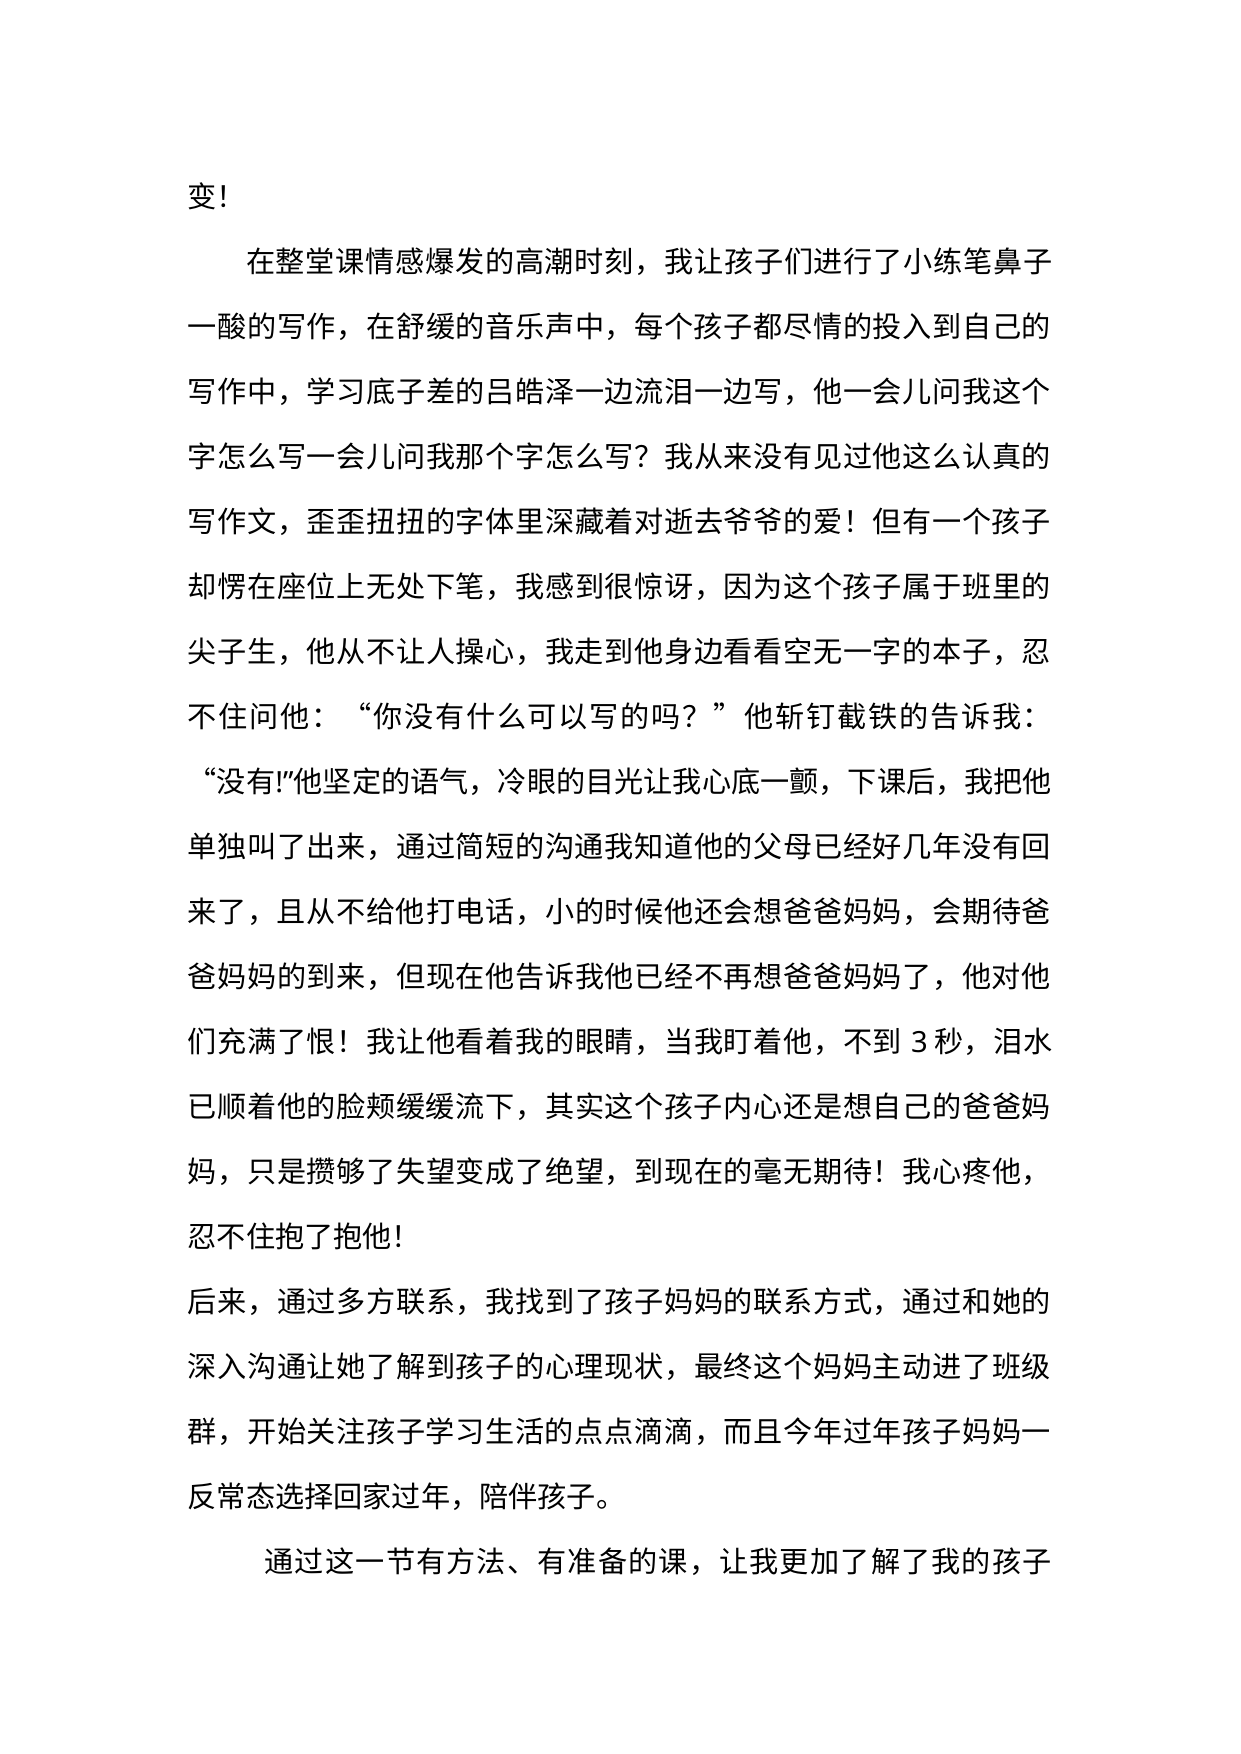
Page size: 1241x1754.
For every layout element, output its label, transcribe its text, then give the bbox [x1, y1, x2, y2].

text 在整堂课情感爆发的高潮时刻，我让孩子们进行了小练笔鼻子一酸的写作，在舒缓的音乐声中，每个孩子都尽情的投入到自己的写作中，学习底子差的吕皓泽一边流泪一边写，他一会儿问我这个字怎么写一会儿问我那个字怎么写？我从来没有见过他这么认真的写作文，歪歪扭扭的字体里深藏着对逝去爷爷的爱！但有一个孩子却愣在座位上无处下笔，我感到很惊讶，因为这个孩子属于班里的尖子生，他从不让人操心，我走到他身边看看空无一字的本子，忍不住问他：“你没有什么可以写的吗？”他斩钉截铁的告诉我：“没有!”他坚定的语气，冷眼的目光让我心底一颤，下课后，我把他单独叫了出来，通过简短的沟通我知道他的父母已经好几年没有回来了，且从不给他打电话，小的时候他还会想爸爸妈妈，会期待爸爸妈妈的到来，但现在他告诉我他已经不再想爸爸妈妈了，他对他们充满了恨！我让他看着我的眼睛，当我盯着他，不到3秒，泪水已顺着他的脸颊缓缓流下，其实这个孩子内心还是想自己的爸爸妈妈，只是攒够了失望变成了绝望，到现在的毫无期待！我心疼他，忍不住抱了抱他！ [187, 227, 1053, 1267]
text 后来，通过多方联系，我找到了孩子妈妈的联系方式，通过和她的深入沟通让她了解到孩子的心理现状，最终这个妈妈主动进了班级群，开始关注孩子学习生活的点点滴滴，而且今年过年孩子妈妈一反常态选择回家过年，陪伴孩子。 [187, 1267, 1053, 1527]
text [187, 162, 1053, 227]
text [187, 1527, 1053, 1592]
